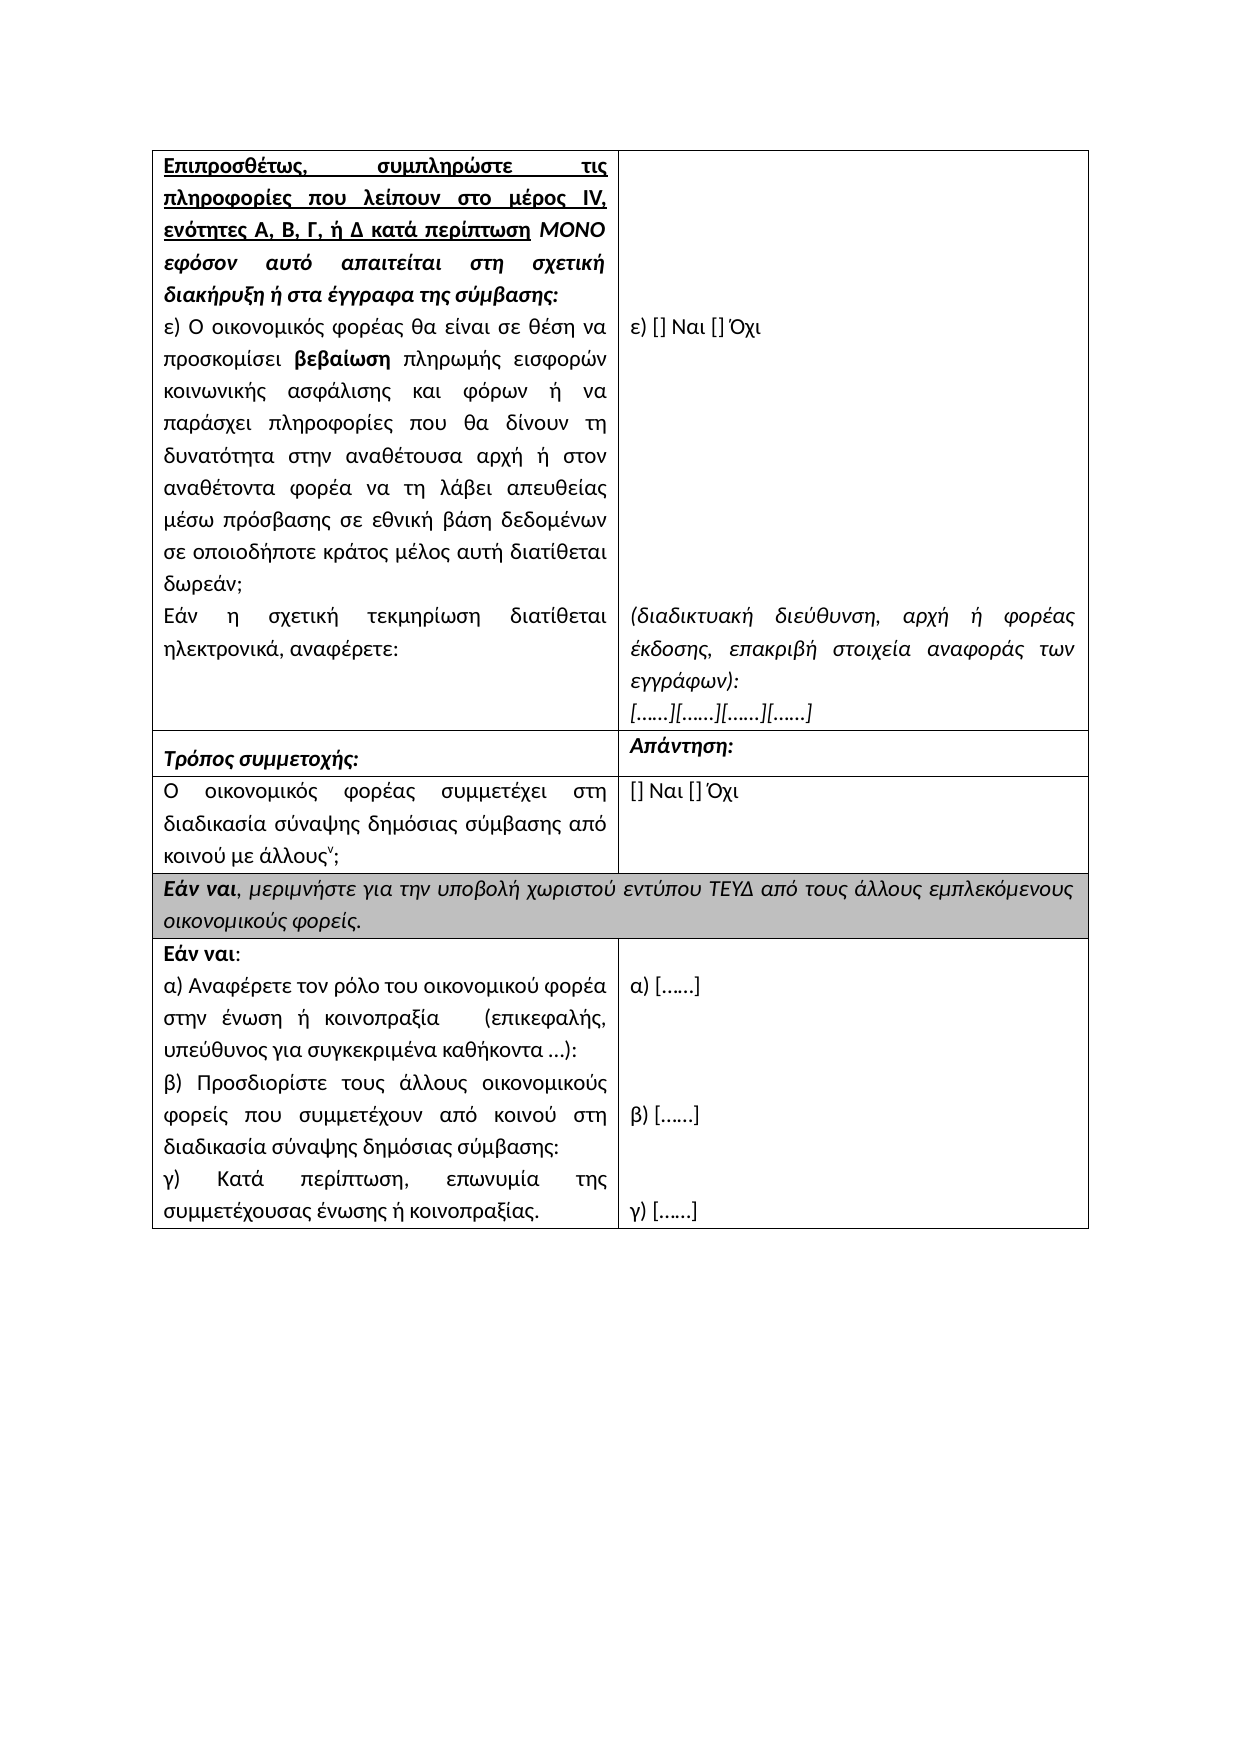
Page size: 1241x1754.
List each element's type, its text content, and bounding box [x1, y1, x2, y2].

table_cell α) [……] β) [……] γ) [……] [619, 939, 1088, 1228]
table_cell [619, 151, 1088, 730]
table_cell Ο οικονομικός φορέας συμμετέχει στη διαδικασία σύναψης δημόσιας σύμβασης από κοινού με άλλους; [153, 777, 618, 873]
table_cell [] Ναι [] Όχι [619, 777, 1088, 873]
table_cell Εάν ναι: α) Αναφέρετε τον ρόλο του οικονομικού φορέα στην ένωση ή κοινοπραξία (επικεφαλής, υπεύθυνος για συγκεκριμένα καθήκοντα …): β) Προσδιορίστε τους άλλους οικονομικούς φορείς που συμμετέχουν από κοινού στη διαδικασία σύναψης δημόσιας σύμβασης: γ) Κατά περίπτωση, επωνυμία της συμμετέχουσας ένωσης ή κοινοπραξίας. [153, 939, 618, 1228]
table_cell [153, 151, 618, 730]
table_cell Απάντηση: [619, 731, 1088, 776]
table_cell Εάν ναι, μεριμνήστε για την υποβολή χωριστού εντύπου ΤΕΥΔ από τους άλλους εμπλεκόμενους οικονομικούς φορείς. [153, 874, 1088, 938]
table_cell Τρόπος συμμετοχής: [153, 731, 618, 776]
